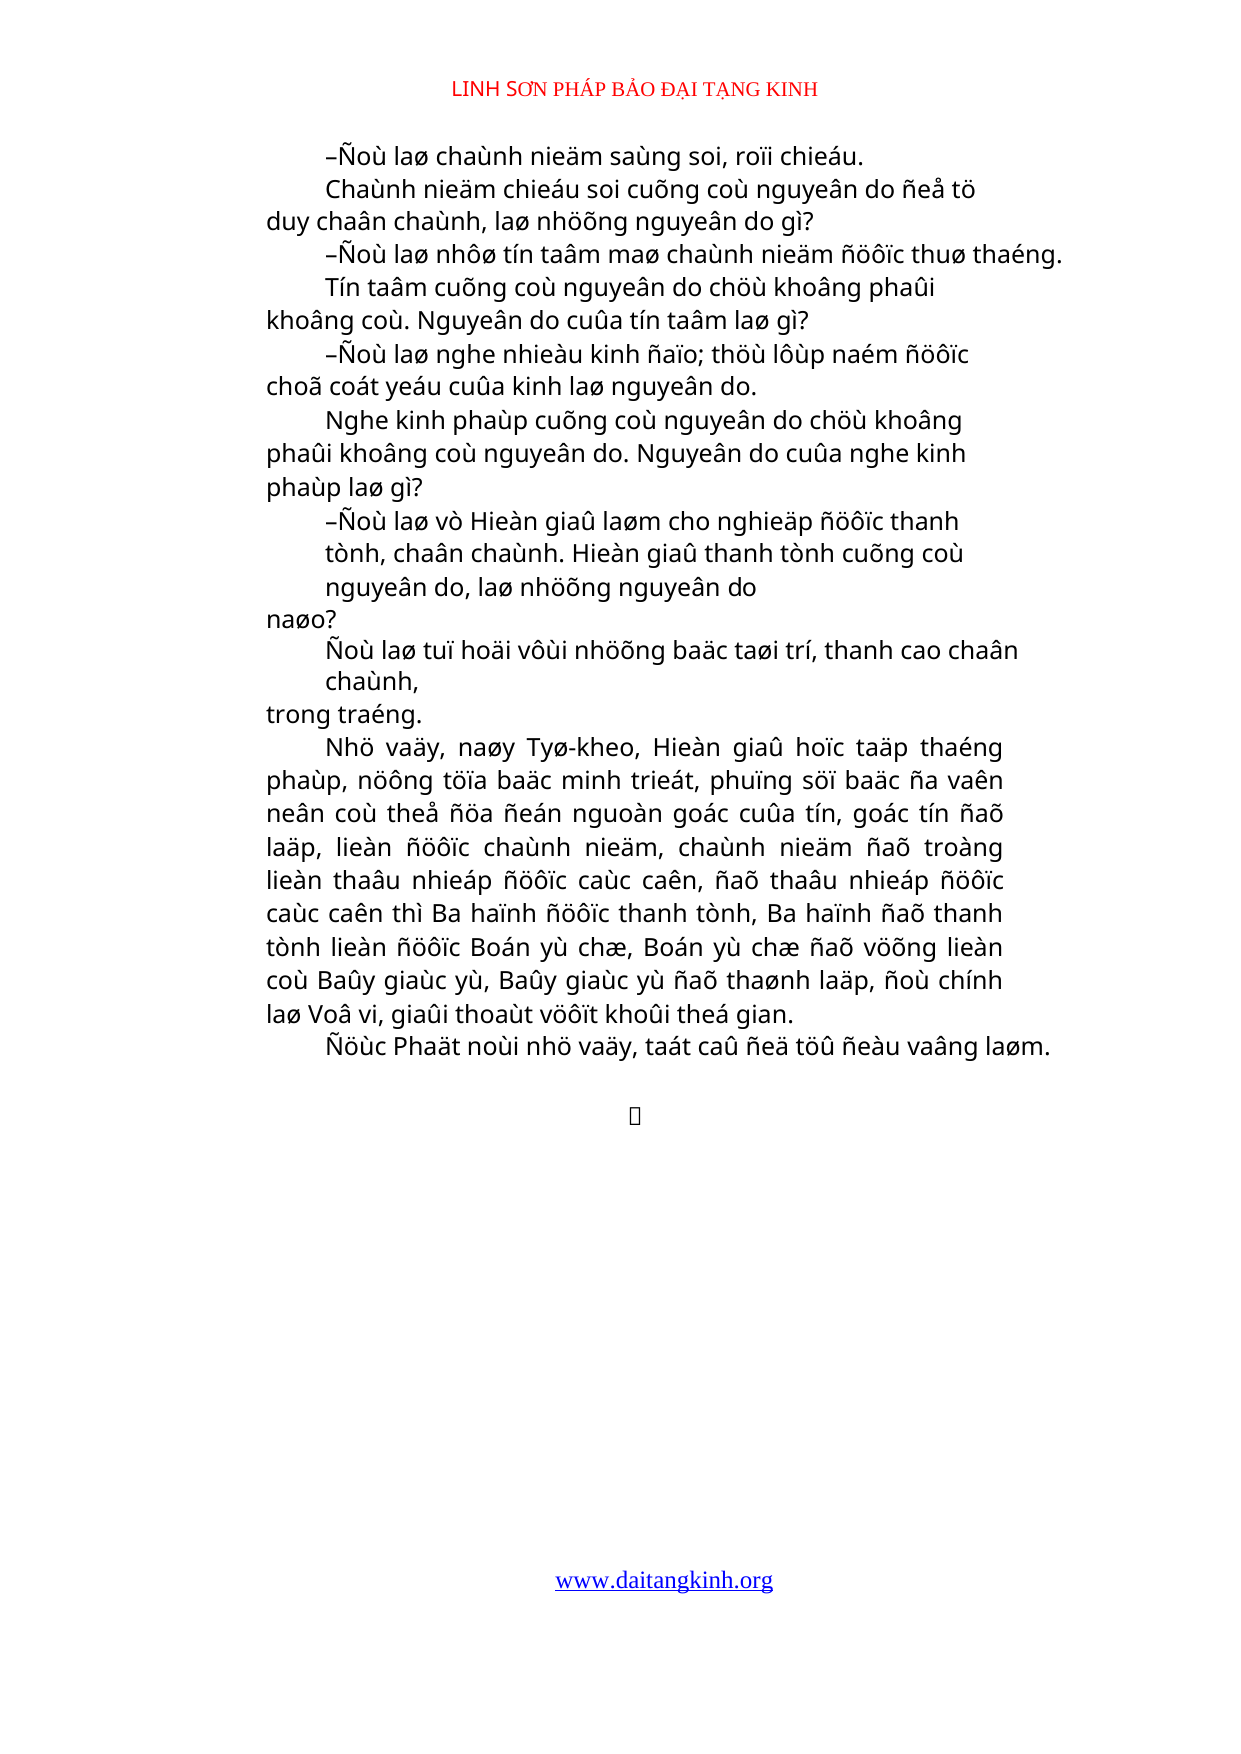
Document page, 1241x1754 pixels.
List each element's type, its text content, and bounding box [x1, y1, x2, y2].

text LINH SƠN PHÁP BẢO ĐẠI TẠNG KINH [264, 74, 1005, 103]
text Ñöùc Phaät noùi nhö vaäy, taát caû ñeä töû ñeàu vaâng laøm. [325, 1031, 1065, 1061]
text  [204, 1098, 1065, 1132]
text –Ñoù laø vò Hieàn giaû laøm cho nghieäp ñöôïc thanh tònh, chaân chaùnh. Hieàn giaû thanh tònh cuõng coù nguyeân do, laø nhöõng nguyeân do [325, 503, 1000, 603]
text naøo? [266, 603, 1065, 634]
text Nghe kinh phaùp cuõng coù nguyeân do chöù khoâng phaûi khoâng coù nguyeân do. Nguyeân do cuûa nghe kinh phaùp laø gì? [266, 403, 1000, 503]
text www.daitangkinh.org [555, 1565, 1065, 1593]
text –Ñoù laø nhôø tín taâm maø chaùnh nieäm ñöôïc thuø thaéng. [325, 238, 1065, 269]
text –Ñoù laø nghe nhieàu kinh ñaïo; thöù lôùp naém ñöôïc choã coát yeáu cuûa kinh laø nguyeân do. [266, 336, 1000, 403]
text Tín taâm cuõng coù nguyeân do chöù khoâng phaûi khoâng coù. Nguyeân do cuûa tín taâm laø gì? [266, 269, 1000, 336]
text Nhö vaäy, naøy Tyø-kheo, Hieàn giaû hoïc taäp thaéng phaùp, nöông töïa baäc minh trieát, phuïng söï baäc ña vaên neân coù theå ñöa ñeán nguoàn goác cuûa tín, goác tín ñaõ laäp, lieàn ñöôïc chaùnh nieäm, chaùnh nieäm ñaõ troàng lieàn thaâu nhieáp ñöôïc caùc caên, ñaõ thaâu nhieáp ñöôïc caùc caên thì Ba haïnh ñöôïc thanh tònh, Ba haïnh ñaõ thanh tònh lieàn ñöôïc Boán yù chæ, Boán yù chæ ñaõ vöõng lieàn coù Baûy giaùc yù, Baûy giaùc yù ñaõ thaønh laäp, ñoù chính laø Voâ vi, giaûi thoaùt vöôït khoûi theá gian. [266, 730, 1004, 1031]
text Chaùnh nieäm chieáu soi cuõng coù nguyeân do ñeå tö duy chaân chaùnh, laø nhöõng nguyeân do gì? [266, 172, 1000, 238]
text –Ñoù laø chaùnh nieäm saùng soi, roïi chieáu. [325, 140, 1065, 172]
text trong traéng. [266, 697, 1065, 729]
text ­Ñoù laø tuï hoäi vôùi nhöõng baäc taøi trí, thanh cao chaân chaùnh, [325, 634, 1065, 697]
